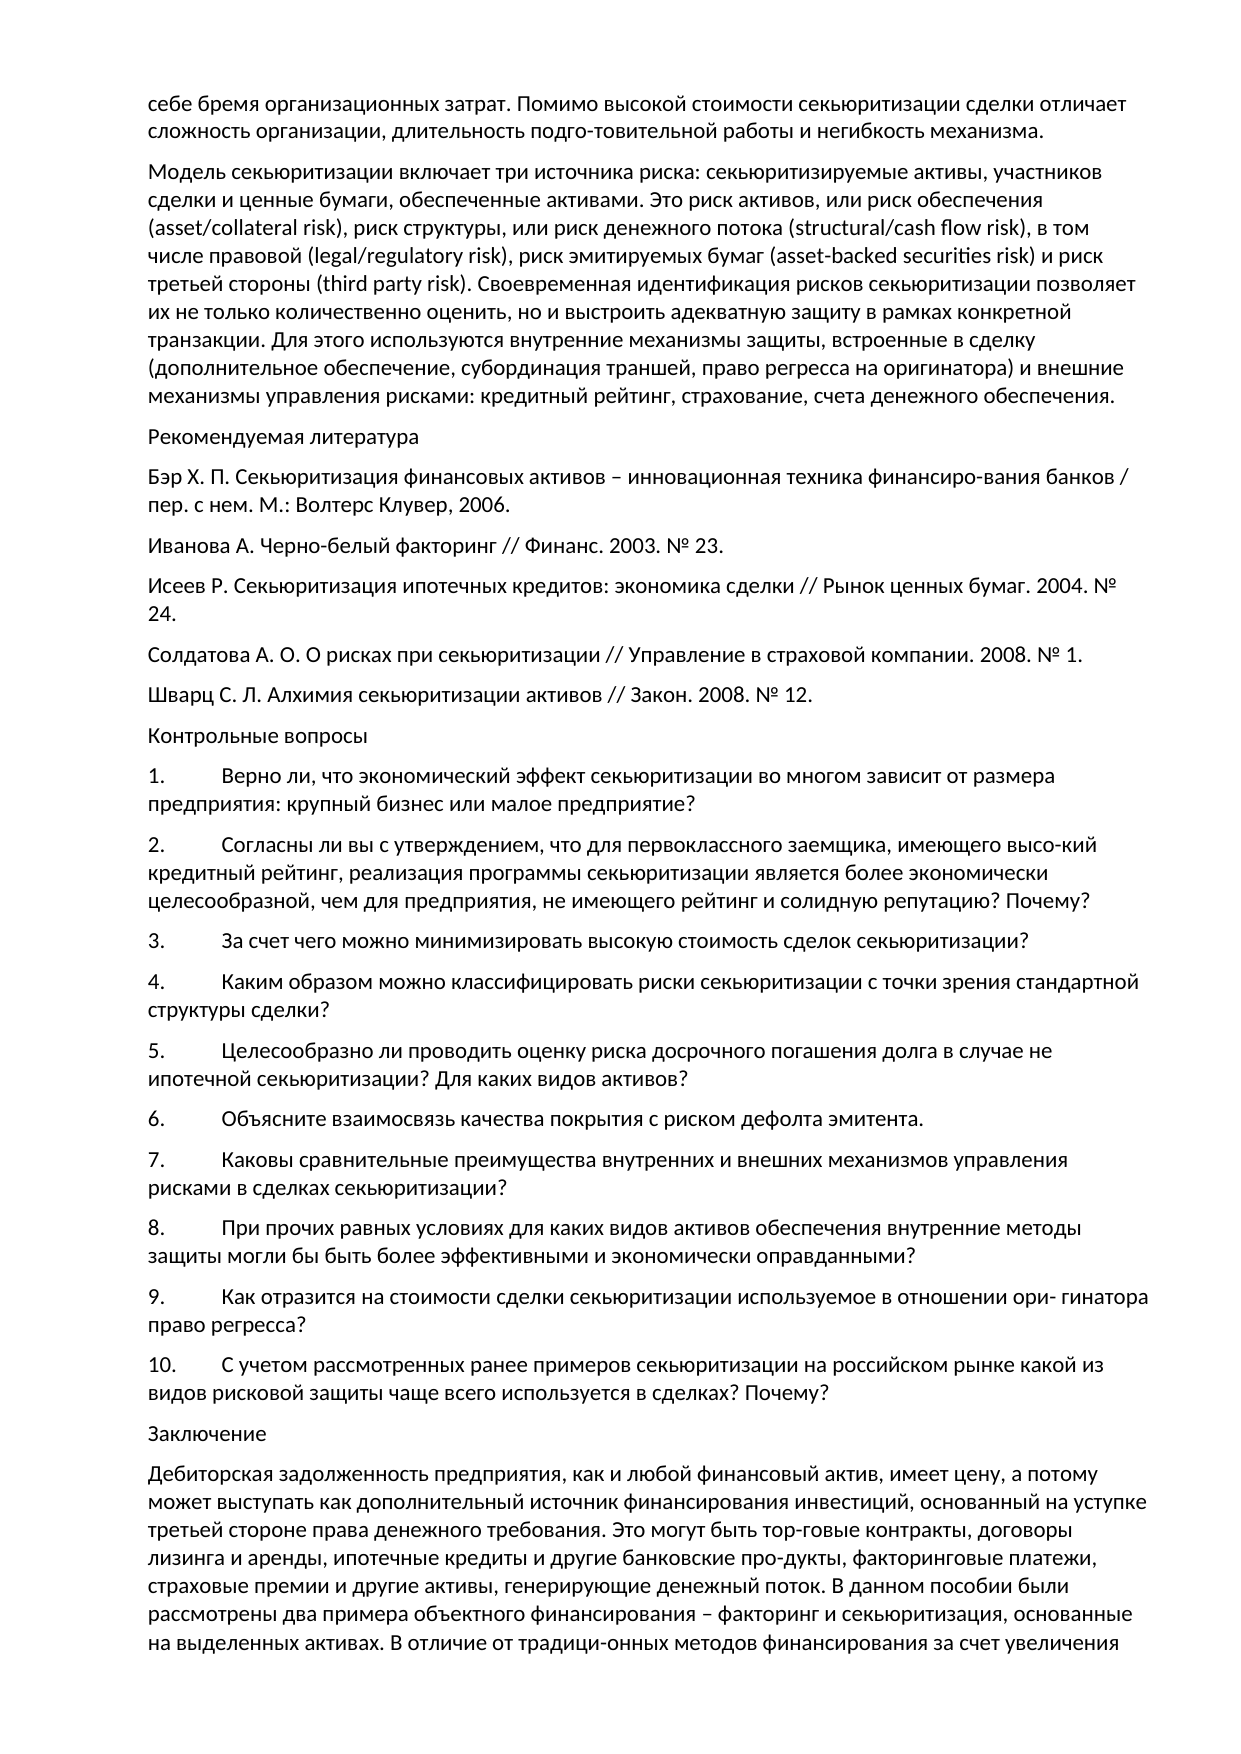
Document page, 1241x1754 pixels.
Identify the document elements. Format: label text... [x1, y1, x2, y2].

text Модель секьюритизации включает три источника риска: секьюритизируемые активы, участников сделки и ценные бумаги, обеспеченные активами. Это риск активов, или риск обеспечения (asset/collateral risk), риск структуры, или риск денежного потока (structural/cash flow risk), в том числе правовой (legal/regulatory risk), риск эмитируемых бумаг (asset-backed securities risk) и риск третьей стороны (third party risk). Своевременная идентификация рисков секьюритизации позволяет их не только количественно оценить, но и выстроить адекватную защиту в рамках конкретной транзакции. Для этого используются внутренние механизмы защиты, встроенные в сделку (дополнительное обеспечение, субординация траншей, право регресса на оригинатора) и внешние механизмы управления рисками: кредитный рейтинг, страхование, счета денежного обеспечения. [148, 157, 1152, 409]
text 5. Целесообразно ли проводить оценку риска досрочного погашения долга в случае не ипотечной секьюритизации? Для каких видов активов? [148, 1036, 1152, 1092]
text Заключение [148, 1419, 1152, 1447]
text Рекомендуемая литература [148, 422, 1152, 450]
text Солдатова А. О. О рисках при секьюритизации // Управление в страховой компании. 2008. № 1. [148, 640, 1152, 668]
text 8. При прочих равных условиях для каких видов активов обеспечения внутренние методы защиты могли бы быть более эффективными и экономически оправданными? [148, 1213, 1152, 1269]
text Иванова А. Черно-белый факторинг // Финанс. 2003. № 23. [148, 531, 1152, 559]
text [148, 89, 1152, 145]
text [148, 1459, 1152, 1656]
text Бэр Х. П. Секьюритизация финансовых активов – инновационная техника финансиро-вания банков / пер. с нем. М.: Волтерс Клувер, 2006. [148, 462, 1152, 518]
text Исеев Р. Секьюритизация ипотечных кредитов: экономика сделки // Рынок ценных бумаг. 2004. № 24. [148, 571, 1152, 627]
text 3. За счет чего можно минимизировать высокую стоимость сделок секьюритизации? [148, 927, 1152, 955]
text 4. Каким образом можно классифицировать риски секьюритизации с точки зрения стандартной структуры сделки? [148, 967, 1152, 1023]
text 9. Как отразится на стоимости сделки секьюритизации используемое в отношении ори- гинатора право регресса? [148, 1282, 1152, 1338]
text 6. Объясните взаимосвязь качества покрытия с риском дефолта эмитента. [148, 1104, 1152, 1132]
text 10. С учетом рассмотренных ранее примеров секьюритизации на российском рынке какой из видов рисковой защиты чаще всего используется в сделках? Почему? [148, 1350, 1152, 1406]
text Шварц С. Л. Алхимия секьюритизации активов // Закон. 2008. № 12. [148, 681, 1152, 708]
text 2. Согласны ли вы с утверждением, что для первоклассного заемщика, имеющего высо-кий кредитный рейтинг, реализация программы секьюритизации является более экономически целесообразной, чем для предприятия, не имеющего рейтинг и солидную репутацию? Почему? [148, 830, 1152, 914]
text Контрольные вопросы [148, 721, 1152, 749]
text 1. Верно ли, что экономический эффект секьюритизации во многом зависит от размера предприятия: крупный бизнес или малое предприятие? [148, 762, 1152, 818]
text 7. Каковы сравнительные преимущества внутренних и внешних механизмов управления рисками в сделках секьюритизации? [148, 1145, 1152, 1201]
